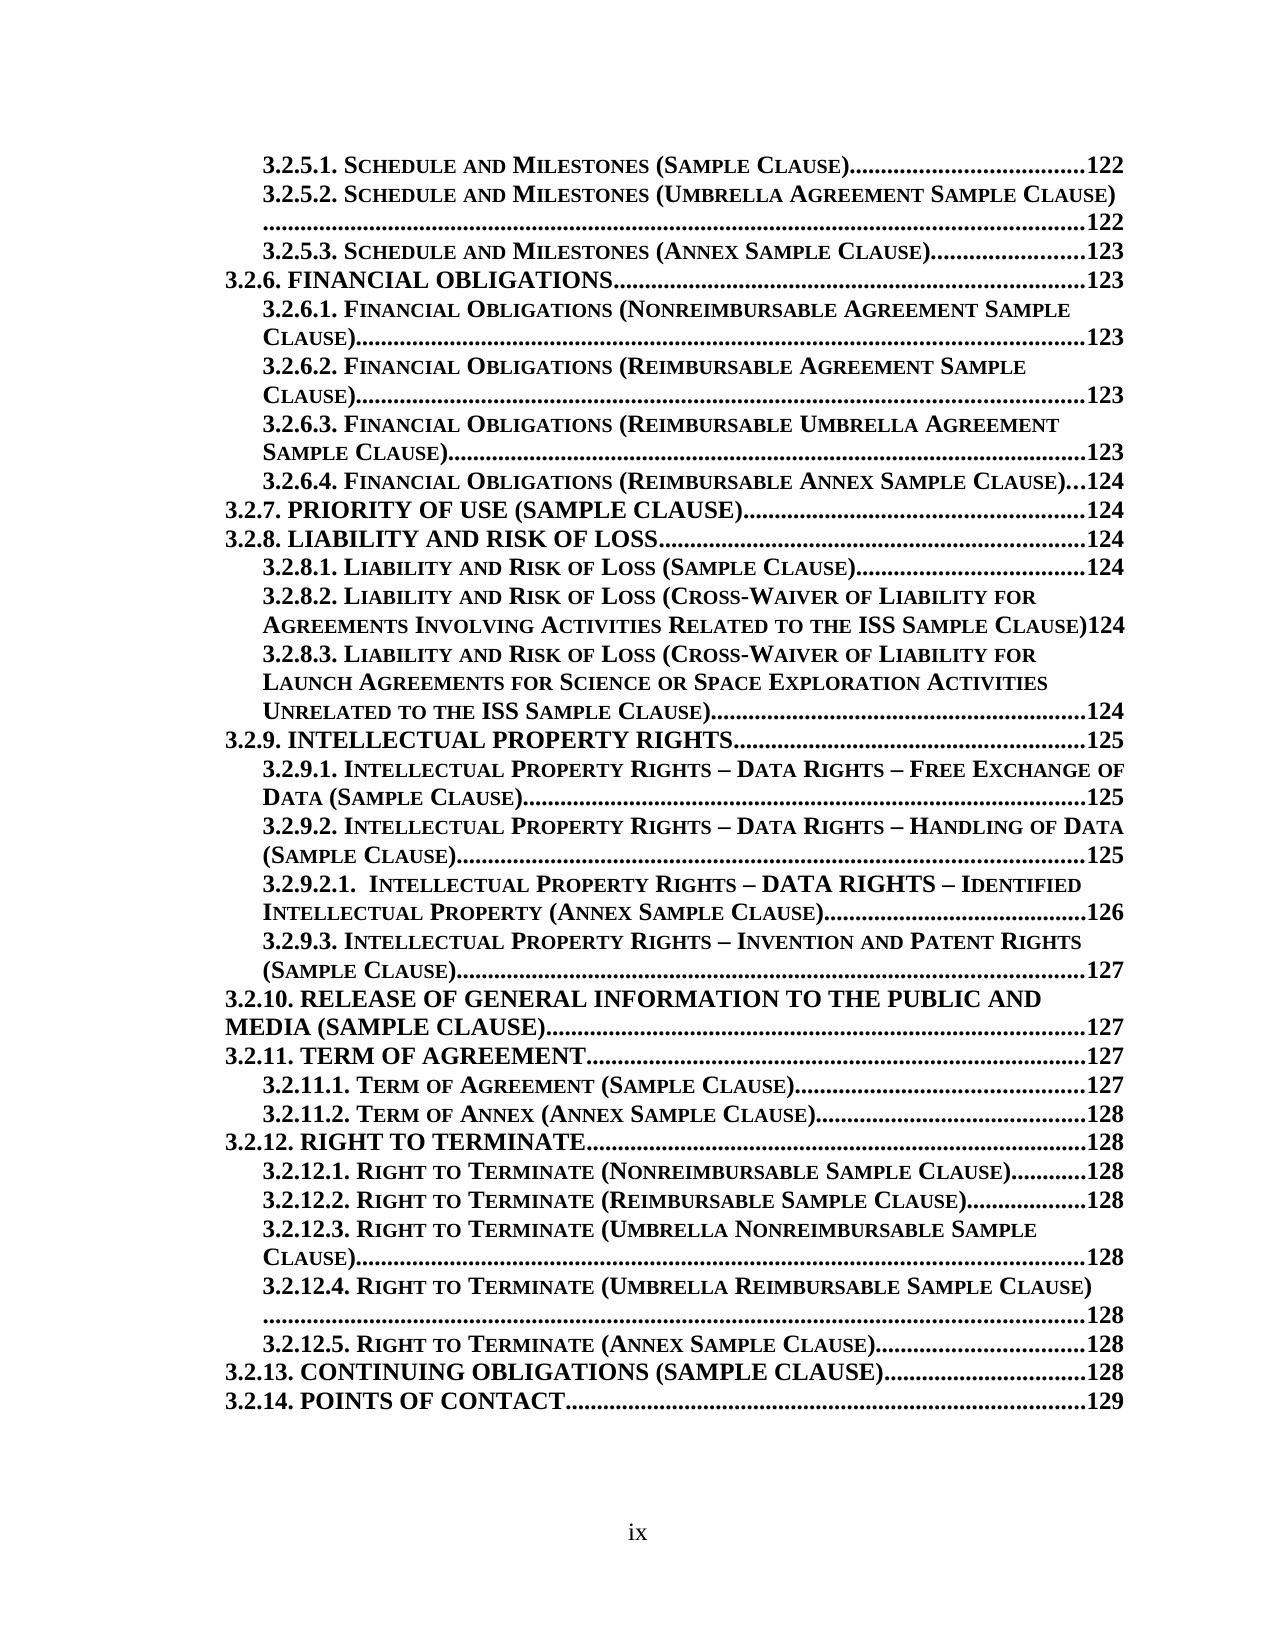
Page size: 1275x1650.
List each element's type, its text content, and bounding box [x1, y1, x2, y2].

text 3.2.6.1. Financial Obligations (Nonreimbursable Agreement Sample Clause) 123 [262, 294, 1125, 351]
text 3.2.9.2. Intellectual Property Rights – Data Rights – Handling of Data (Sample Clause) 125 [262, 811, 1125, 869]
text 3.2.12.3. Right to Terminate (Umbrella Nonreimbursable Sample Clause) 128 [262, 1214, 1125, 1271]
text 3.2.12.4. Right to Terminate (Umbrella Reimbursable Sample Clause) 128 [262, 1271, 1125, 1329]
text 3.2.8.2. Liability and Risk of Loss (Cross-Waiver of Liability for Agreements Involving Activities Related to the ISS Sample Clause) 124 [262, 581, 1125, 639]
text 3.2.13. Continuing Obligations (Sample Clause) 128 [225, 1357, 1125, 1386]
text 3.2.6.2. Financial Obligations (Reimbursable Agreement Sample Clause) 123 [262, 351, 1125, 409]
text 3.2.9.2.1. Intellectual Property Rights – DATA RIGHTS – Identified Intellectual Property (Annex Sample Clause) 126 [262, 869, 1125, 926]
text 3.2.6.4. Financial Obligations (Reimbursable Annex Sample Clause) 124 [262, 466, 1125, 495]
text 3.2.7. Priority of Use (Sample Clause) 124 [225, 495, 1125, 524]
text 3.2.5.1. Schedule and Milestones (Sample Clause) 122 [262, 150, 1125, 179]
text 3.2.8. Liability and Risk of Loss 124 [225, 524, 1125, 552]
text 3.2.8.3. Liability and Risk of Loss (Cross-Waiver of Liability for Launch Agreements for Science or Space Exploration Activities Unrelated to the ISS Sample Clause) 124 [262, 639, 1125, 725]
text 3.2.6. Financial Obligations 123 [225, 265, 1125, 294]
text 3.2.12. Right to Terminate 128 [225, 1127, 1125, 1156]
text 3.2.5.2. Schedule and Milestones (Umbrella Agreement Sample Clause) 122 [262, 179, 1125, 236]
text 3.2.9.1. Intellectual Property Rights – Data Rights – Free Exchange of Data (Sample Clause) 125 [262, 754, 1125, 811]
text 3.2.11.2. Term of Annex (Annex Sample Clause) 128 [262, 1099, 1125, 1127]
text 3.2.11. Term of Agreement 127 [225, 1041, 1125, 1070]
text 3.2.12.2. Right to Terminate (Reimbursable Sample Clause) 128 [262, 1185, 1125, 1214]
text 3.2.5.3. Schedule and Milestones (Annex Sample Clause) 123 [262, 236, 1125, 265]
text 3.2.11.1. Term of Agreement (Sample Clause) 127 [262, 1070, 1125, 1099]
text 3.2.12.5. Right to Terminate (Annex Sample Clause) 128 [262, 1329, 1125, 1357]
text 3.2.6.3. Financial Obligations (Reimbursable Umbrella Agreement Sample Clause) 123 [262, 409, 1125, 466]
text 3.2.9.3. Intellectual Property Rights – Invention and Patent Rights (Sample Clause) 127 [262, 926, 1125, 984]
text 3.2.8.1. Liability and Risk of Loss (Sample Clause) 124 [262, 552, 1125, 581]
text 3.2.12.1. Right to Terminate (Nonreimbursable Sample Clause) 128 [262, 1156, 1125, 1185]
text 3.2.14. Points of Contact 129 [225, 1386, 1125, 1415]
text 3.2.9. Intellectual Property Rights 125 [225, 725, 1125, 754]
text 3.2.10. Release of General Information to the Public and Media (Sample Clause) 127 [225, 984, 1125, 1041]
